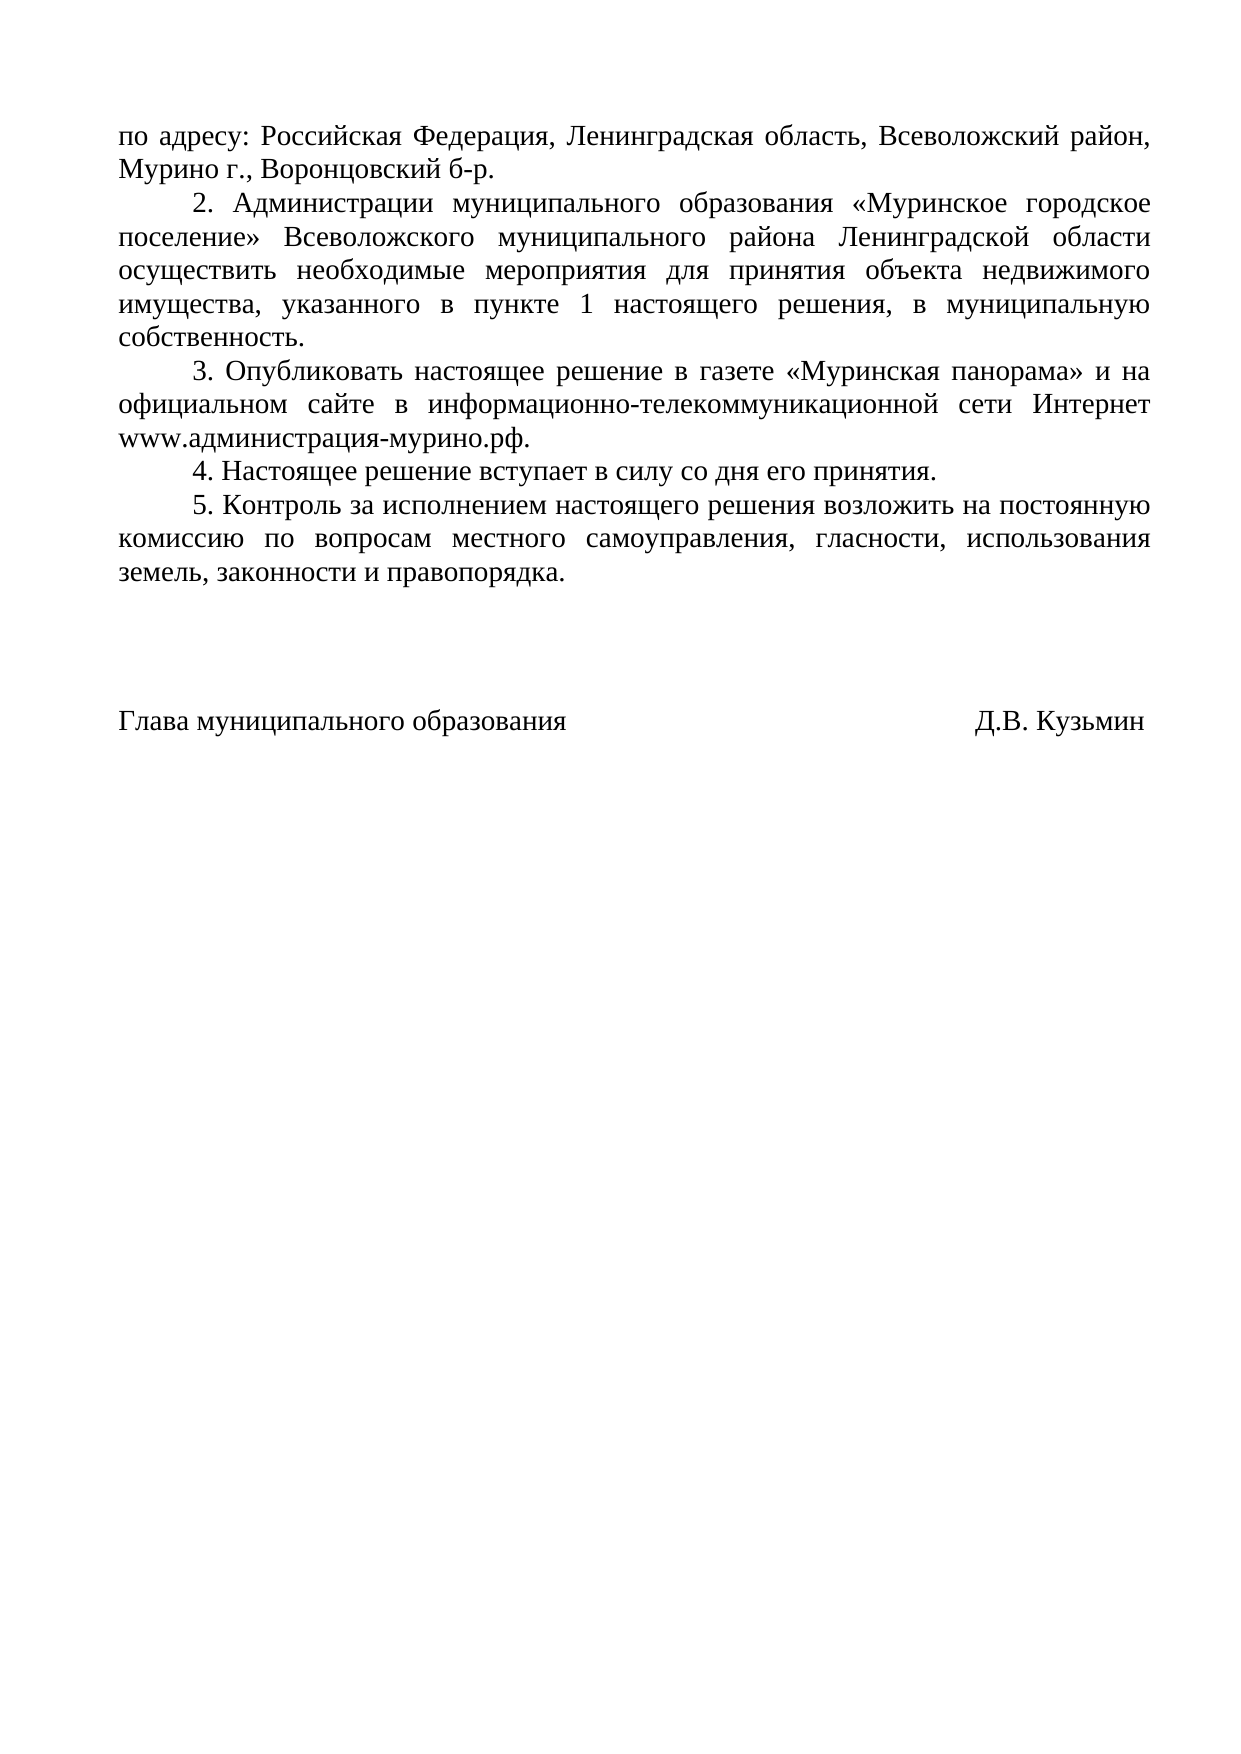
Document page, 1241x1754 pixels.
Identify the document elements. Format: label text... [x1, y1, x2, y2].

text 3. Опубликовать настоящее решение в газете «Муринская панорама» и на официальном сайте в информационно-телекоммуникационной сети Интернет www.администрация-мурино.рф. [118, 353, 1152, 453]
text 2. Администрации муниципального образования «Муринское городское поселение» Всеволожского муниципального района Ленинградской области осуществить необходимые мероприятия для принятия объекта недвижимого имущества, указанного в пункте 1 настоящего решения, в муниципальную собственность. [118, 185, 1152, 353]
text 5. Контроль за исполнением настоящего решения возложить на постоянную комиссию по вопросам местного самоуправления, гласности, использования земель, законности и правопорядка. [118, 487, 1152, 588]
text 4. Настоящее решение вступает в силу со дня его принятия. [118, 453, 1152, 487]
text Глава муниципального образования Д.В. Кузьмин [118, 703, 1152, 737]
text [118, 118, 1152, 185]
